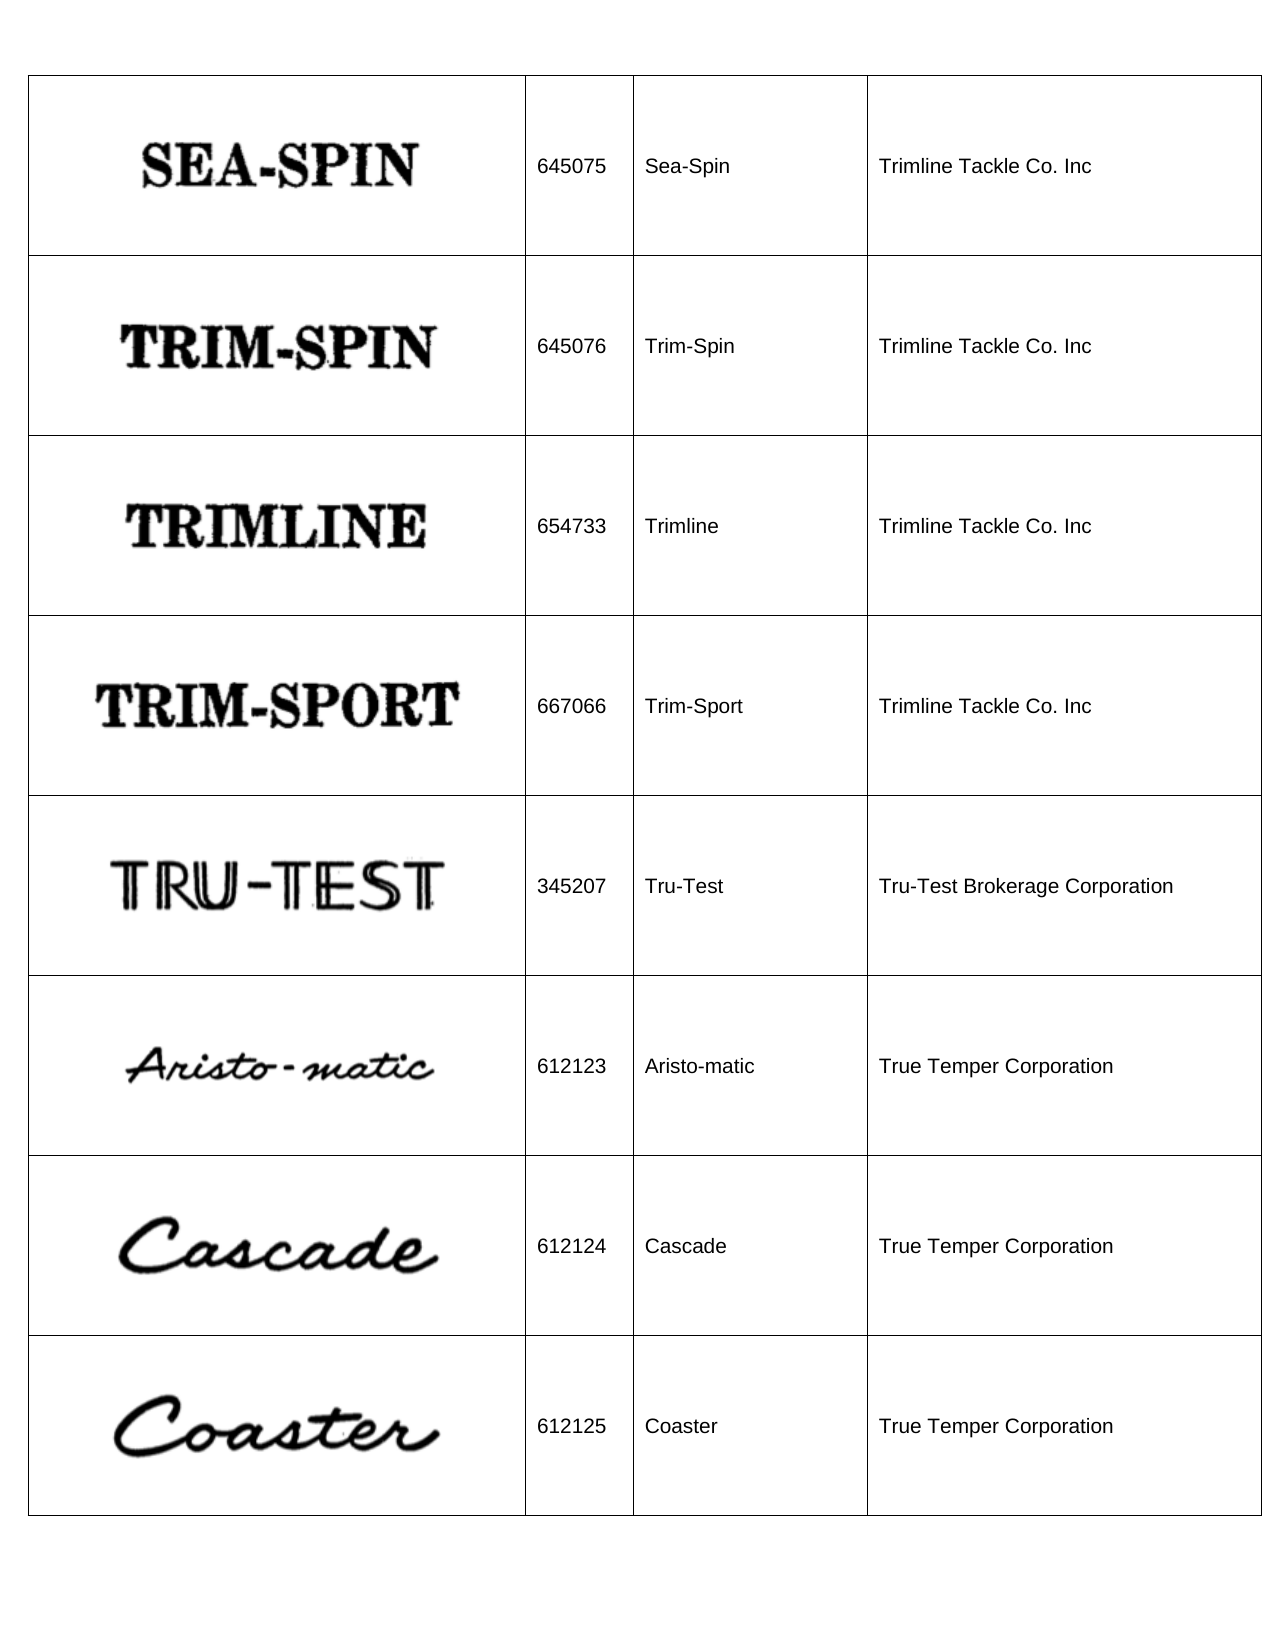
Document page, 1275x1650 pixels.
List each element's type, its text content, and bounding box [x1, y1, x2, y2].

table_cell 612124 [526, 1156, 633, 1335]
picture [117, 1044, 437, 1087]
table_cell True Temper Corporation [868, 976, 1261, 1155]
picture [131, 135, 423, 196]
table_cell Trimline Tackle Co. Inc [868, 256, 1261, 435]
table_cell [29, 1336, 525, 1515]
table_cell Tru-Test Brokerage Corporation [868, 796, 1261, 975]
picture [113, 1210, 441, 1281]
table_cell Trimline Tackle Co. Inc [868, 616, 1261, 795]
picture [110, 1389, 444, 1462]
table_cell [29, 436, 525, 615]
table_cell [29, 616, 525, 795]
table_cell Cascade [634, 1156, 867, 1335]
table_cell 345207 [526, 796, 633, 975]
table_cell [29, 76, 525, 255]
table_cell 612123 [526, 976, 633, 1155]
table_cell True Temper Corporation [868, 1156, 1261, 1335]
table_cell [29, 256, 525, 435]
table_cell 612125 [526, 1336, 633, 1515]
table_cell Trim-Spin [634, 256, 867, 435]
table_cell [868, 1336, 1261, 1515]
table_cell 667066 [526, 616, 633, 795]
table_cell Sea-Spin [634, 76, 867, 255]
picture [114, 316, 440, 375]
table_cell 645076 [526, 256, 633, 435]
picture [106, 854, 448, 917]
table_cell Trim-Sport [634, 616, 867, 795]
picture [88, 672, 466, 739]
table_cell [29, 796, 525, 975]
table_cell [29, 976, 525, 1155]
picture [118, 495, 436, 556]
table_cell 654733 [526, 436, 633, 615]
table_cell [29, 1156, 525, 1335]
table_cell Tru-Test [634, 796, 867, 975]
table_cell 645075 [526, 76, 633, 255]
table_cell Aristo-matic [634, 976, 867, 1155]
table_cell Coaster [634, 1336, 867, 1515]
table_cell Trimline Tackle Co. Inc [868, 436, 1261, 615]
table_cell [868, 76, 1261, 255]
table_cell Trimline [634, 436, 867, 615]
